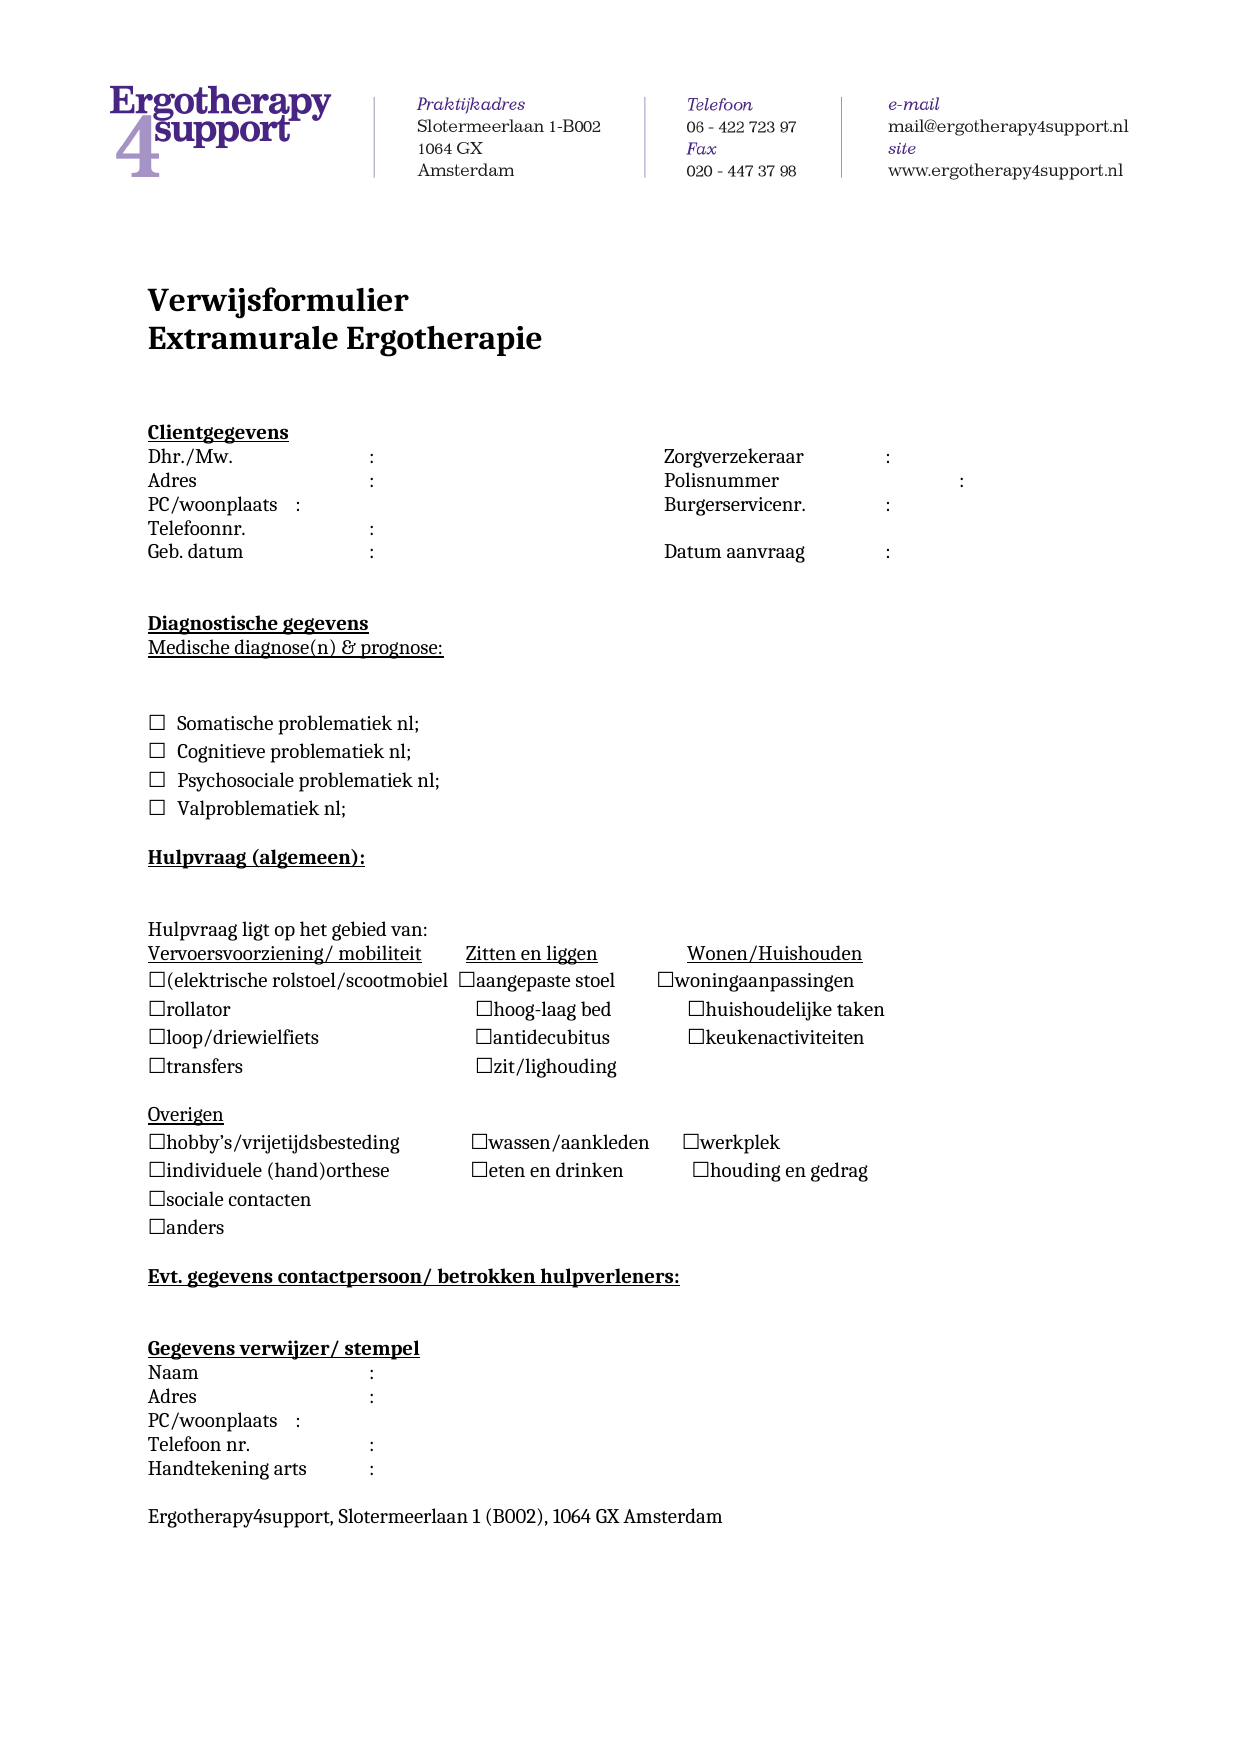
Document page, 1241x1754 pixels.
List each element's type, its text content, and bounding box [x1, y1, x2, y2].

text Vervoersvoorziening/ mobiliteit Zitten en liggen Wonen/Huishouden [148, 941, 1093, 965]
text Adres : [148, 1384, 1093, 1408]
text Telefoonnr. : [148, 516, 1093, 540]
text Naam : [148, 1361, 1093, 1384]
text Telefoon nr. : [148, 1432, 1093, 1456]
text Evt. gegevens contactpersoon/ betrokken hulpverleners: [148, 1265, 1093, 1289]
text Medische diagnose(n) & prognose: [148, 636, 1093, 660]
text Adres : Polisnummer : [148, 468, 1093, 492]
text ☐ Cognitieve problematiek nl; [148, 736, 1093, 765]
text Hulpvraag (algemeen): [148, 846, 1093, 869]
text ☐anders [148, 1212, 1093, 1241]
text Verwijsformulier [148, 281, 1093, 320]
text ☐ Somatische problematiek nl; [148, 708, 1093, 736]
text Ergotherapy4support, Slotermeerlaan 1 (B002), 1064 GX Amsterdam [148, 1504, 1093, 1528]
text PC/woonplaats : Burgerservicenr. : [148, 492, 1093, 516]
text Clientgegevens [148, 420, 1093, 444]
text ☐transfers ☐zit/lighouding [148, 1051, 1093, 1079]
text Dhr./Mw. : Zorgverzekeraar : [148, 444, 1093, 468]
text ☐rollator ☐hoog-laag bed ☐huishoudelijke taken [148, 994, 1093, 1022]
text Extramurale Ergotherapie [148, 320, 1093, 358]
text Overigen [148, 1103, 1093, 1127]
text ☐ Psychosociale problematiek nl; [148, 765, 1093, 793]
text ☐ Valproblematiek nl; [148, 793, 1093, 822]
text ☐sociale contacten [148, 1184, 1093, 1212]
picture [10, 0, 1241, 220]
text ☐hobby’s/vrijetijdsbesteding ☐wassen/aankleden ☐werkplek [148, 1127, 1093, 1156]
text PC/woonplaats : [148, 1408, 1093, 1432]
text ☐(elektrische rolstoel/scootmobiel ☐aangepaste stoel ☐woningaanpassingen [148, 965, 1093, 994]
text Hulpvraag ligt op het gebied van: [148, 917, 1093, 941]
text Handtekening arts : [148, 1456, 1093, 1480]
text ☐individuele (hand)orthese ☐eten en drinken ☐houding en gedrag [148, 1156, 1093, 1184]
text Diagnostische gegevens [148, 612, 1093, 636]
text Geb. datum : Datum aanvraag : [148, 540, 1093, 564]
text ☐loop/driewielfiets ☐antidecubitus ☐keukenactiviteiten [148, 1022, 1093, 1051]
text Gegevens verwijzer/ stempel [148, 1337, 1093, 1361]
